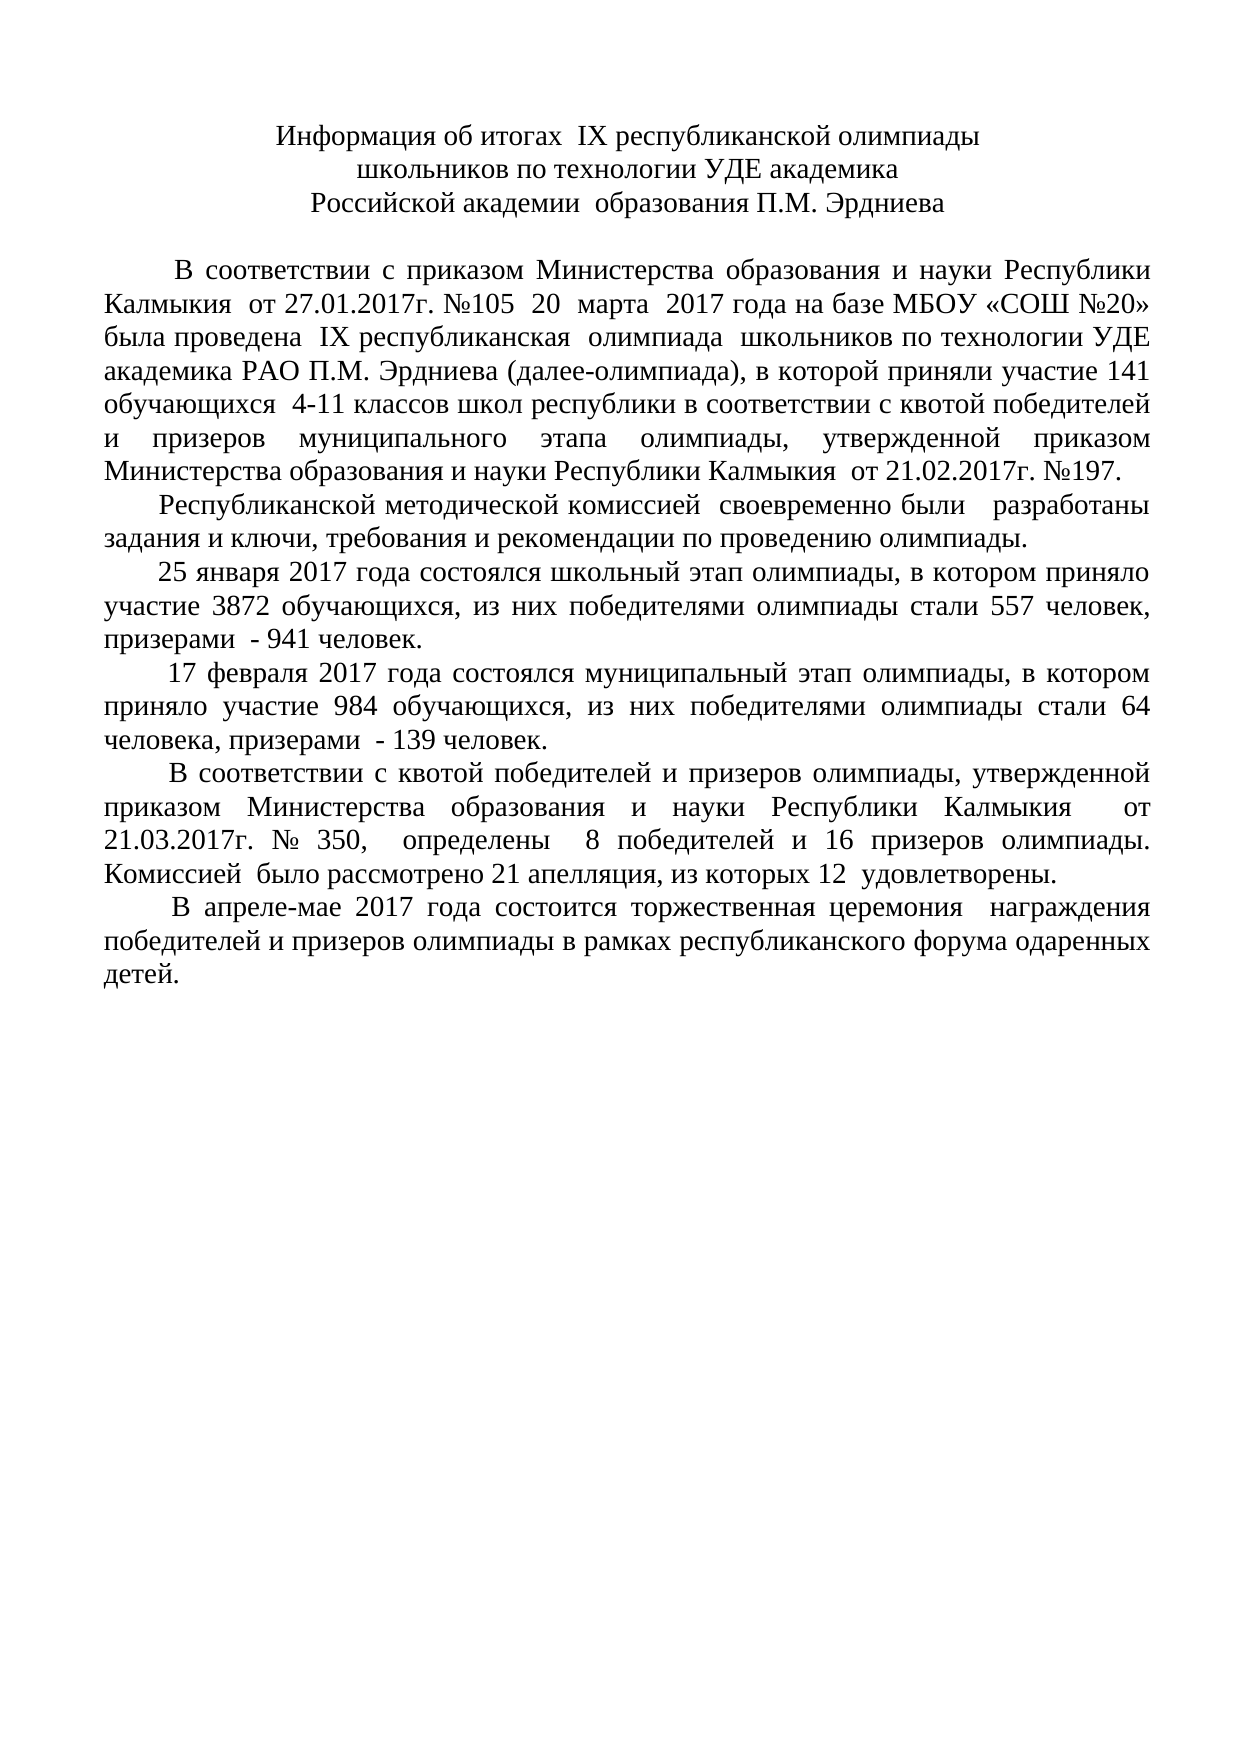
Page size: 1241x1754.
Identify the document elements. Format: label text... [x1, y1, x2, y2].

text Российской академии образования П.М. Эрдниева [103, 185, 1152, 219]
text В соответствии с приказом Министерства образования и науки Республики Калмыкия от 27.01.2017г. №105 20 марта 2017 года на базе МБОУ «СОШ №20» была проведена IX республиканская олимпиада школьников по технологии УДЕ академика РАО П.М. Эрдниева (далее-олимпиада), в которой приняли участие 141 обучающихся 4-11 классов школ республики в соответствии с квотой победителей и призеров муниципального этапа олимпиады, утвержденной приказом Министерства образования и науки Республики Калмыкия от 21.02.2017г. №197. [103, 252, 1152, 487]
text школьников по технологии УДЕ академика [103, 152, 1152, 185]
text 25 января 2017 года состоялся школьный этап олимпиады, в котором приняло участие 3872 обучающихся, из них победителями олимпиады стали 557 человек, призерами - 941 человек. [103, 554, 1152, 655]
text В соответствии с квотой победителей и призеров олимпиады, утвержденной приказом Министерства образования и науки Республики Калмыкия от 21.03.2017г. № 350, определены 8 победителей и 16 призеров олимпиады. Комиссией было рассмотрено 21 апелляция, из которых 12 удовлетворены. [103, 755, 1152, 889]
text Информация об итогах IX республиканской олимпиады [103, 118, 1152, 152]
text 17 февраля 2017 года состоялся муниципальный этап олимпиады, в котором приняло участие 984 обучающихся, из них победителями олимпиады стали 64 человека, призерами - 139 человек. [103, 655, 1152, 755]
text В апреле-мае 2017 года состоится торжественная церемония награждения победителей и призеров олимпиады в рамках республиканского форума одаренных детей. [103, 889, 1152, 990]
text Республиканской методической комиссией своевременно были разработаны задания и ключи, требования и рекомендации по проведению олимпиады. [103, 487, 1152, 554]
